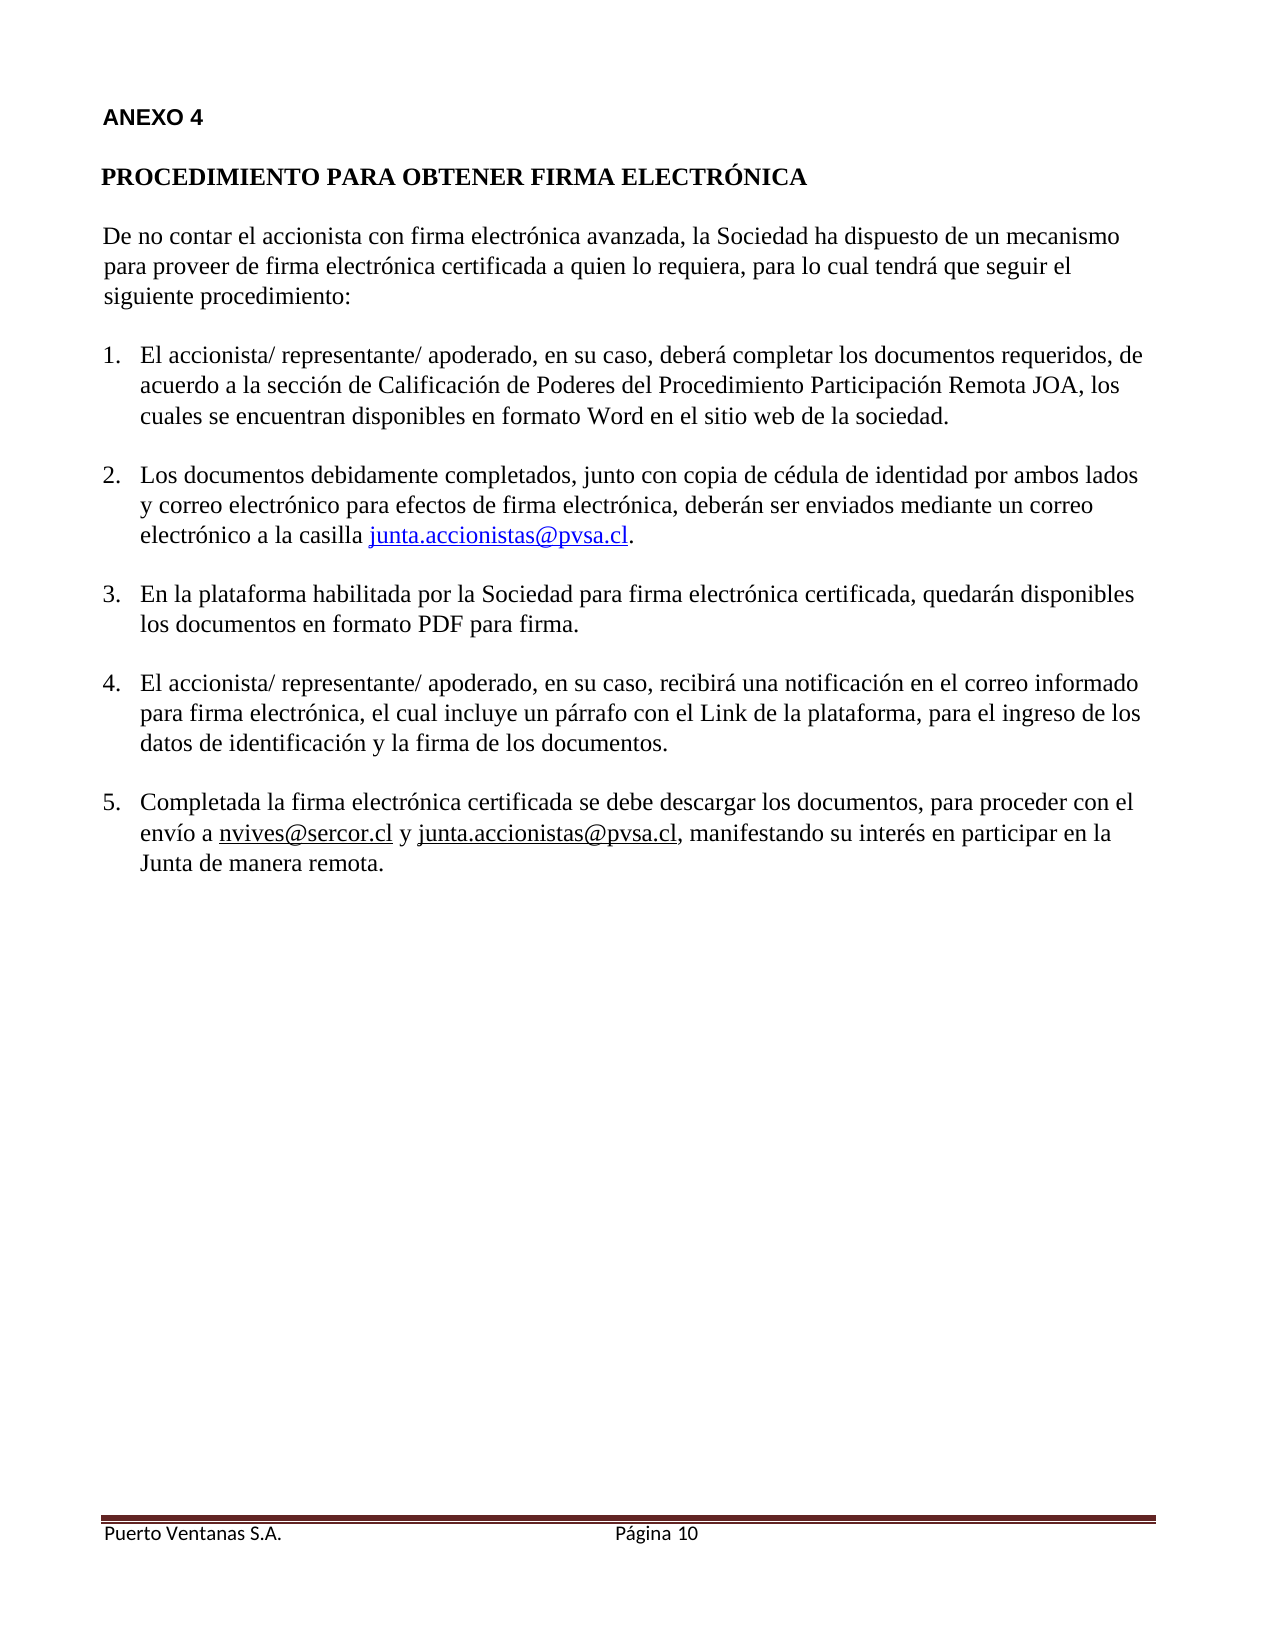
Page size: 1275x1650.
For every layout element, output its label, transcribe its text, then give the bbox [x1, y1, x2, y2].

list El accionista/ representante/ apoderado, en su caso, deberá completar los documentos requeridos, de acuerdo a la sección de Calificación de Poderes del Procedimiento Participación Remota JOA, los cuales se encuentran disponibles en formato Word en el sitio web de la sociedad. [102, 341, 1154, 429]
list El accionista/ representante/ apoderado, en su caso, recibirá una notificación en el correo informado para firma electrónica, el cual incluye un párrafo con el Link de la plataforma, para el ingreso de los datos de identificación y la firma de los documentos. [102, 668, 1154, 757]
text De no contar el accionista con firma electrónica avanzada, la Sociedad ha dispuesto de un mecanismo para proveer de firma electrónica certificada a quien lo requiera, para lo cual tendrá que seguir el siguiente procedimiento: [102, 221, 1154, 310]
subtitle PROCEDIMIENTO PARA OBTENER FIRMA ELECTRÓNICA [101, 162, 1152, 190]
list Los documentos debidamente completados, junto con copia de cédula de identidad por ambos lados y correo electrónico para efectos de firma electrónica, deberán ser enviados mediante un correo electrónico a la casilla junta.accionistas@pvsa.cl. [102, 460, 1154, 549]
list En la plataforma habilitada por la Sociedad para firma electrónica certificada, quedarán disponibles los documentos en formato PDF para firma. [102, 579, 1154, 638]
list Completada la firma electrónica certificada se debe descargar los documentos, para proceder con el envío a nvives@sercor.cl y junta.accionistas@pvsa.cl, manifestando su interés en participar en la Junta de manera remota. [102, 787, 1154, 876]
text ANEXO 4 [102, 103, 1149, 130]
